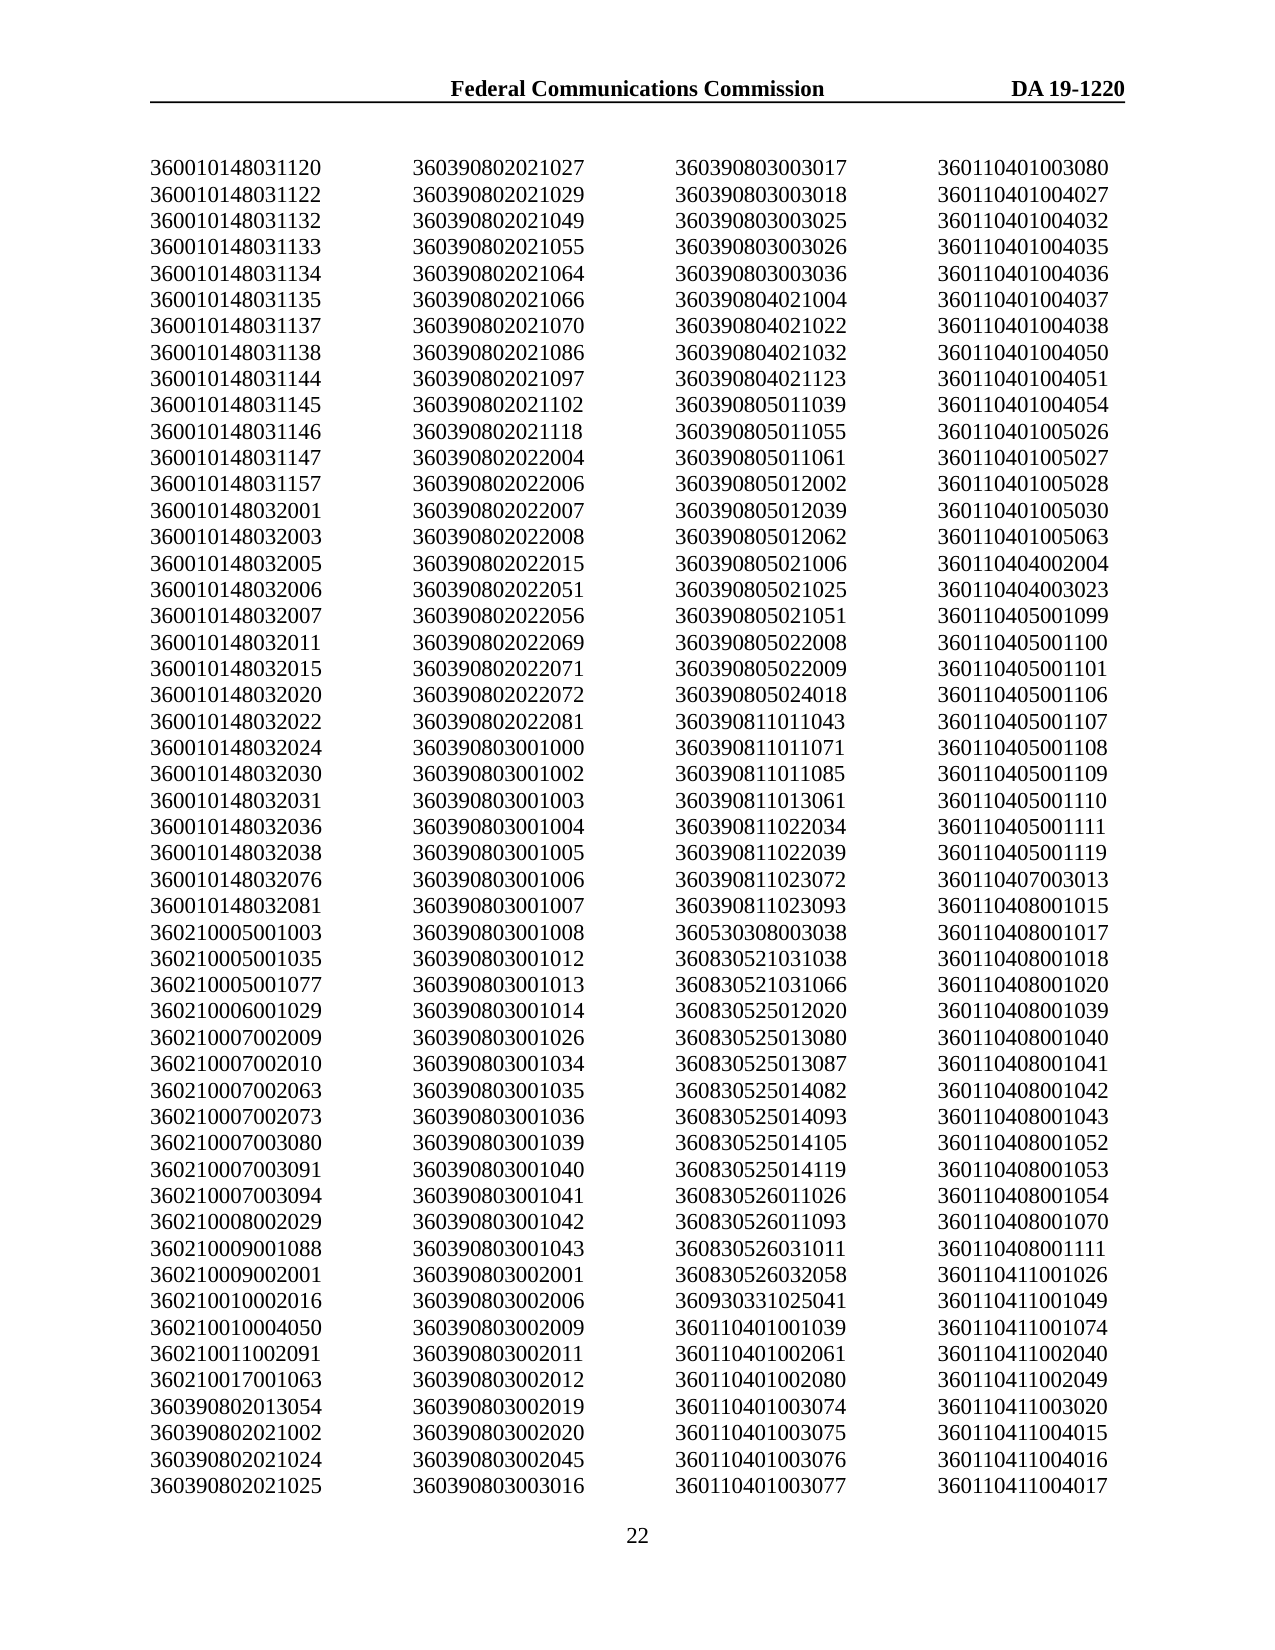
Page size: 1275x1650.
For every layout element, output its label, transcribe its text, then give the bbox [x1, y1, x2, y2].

text 360390802021086 [412, 339, 600, 365]
text 360390802022015 [412, 549, 600, 576]
text 360110405001110 [937, 787, 1125, 813]
text 360110401001039 [675, 1314, 862, 1340]
text 360390803001000 [412, 734, 600, 760]
text 360390803003025 [675, 207, 862, 233]
text 360110411001049 [937, 1287, 1125, 1314]
text 360390803002020 [412, 1419, 600, 1446]
text 360390805021025 [675, 576, 862, 602]
text 360010148032024 [150, 734, 337, 760]
text 360830525013080 [675, 1024, 862, 1050]
text 360110411003020 [937, 1393, 1125, 1419]
text 360530308003038 [675, 918, 862, 945]
text 360110401003080 [937, 154, 1125, 181]
text 360830526032058 [675, 1261, 862, 1287]
text 360210007002010 [150, 1050, 337, 1077]
text 360390802021029 [412, 181, 600, 207]
text 360390802022072 [412, 681, 600, 708]
text 360390803001007 [412, 892, 600, 918]
text 360390802021118 [412, 418, 600, 444]
text 360390803002009 [412, 1314, 600, 1340]
text 360010148032076 [150, 866, 337, 892]
text 360390802022008 [412, 523, 600, 549]
text 360390805012002 [675, 471, 862, 497]
text 360010148031120 [150, 154, 337, 181]
text 360830525013087 [675, 1050, 862, 1077]
text 360010148031138 [150, 339, 337, 365]
text 360390811013061 [675, 787, 862, 813]
text 360390803002019 [412, 1393, 600, 1419]
text 360830525014105 [675, 1129, 862, 1156]
text 360110411002049 [937, 1367, 1125, 1393]
text 360010148032031 [150, 787, 337, 813]
text 360390811023072 [675, 866, 862, 892]
text 360110408001043 [937, 1103, 1125, 1129]
text 360210007002073 [150, 1103, 337, 1129]
text 360110411001074 [937, 1314, 1125, 1340]
text 360110404002004 [937, 549, 1125, 576]
text 360210005001035 [150, 945, 337, 971]
text 360210007003080 [150, 1129, 337, 1156]
text 360830525012020 [675, 998, 862, 1024]
text 360390805024018 [675, 681, 862, 708]
text 360390811011043 [675, 708, 862, 734]
text 360390803002045 [412, 1446, 600, 1472]
text 360110404003023 [937, 576, 1125, 602]
text 360110405001107 [937, 708, 1125, 734]
text 360390802022081 [412, 708, 600, 734]
text 360010148032081 [150, 892, 337, 918]
text 360110408001070 [937, 1208, 1125, 1235]
text 360110401004050 [937, 339, 1125, 365]
text 360110401005063 [937, 523, 1125, 549]
text 360010148031132 [150, 207, 337, 233]
text 360110401003074 [675, 1393, 862, 1419]
text 360390803001026 [412, 1024, 600, 1050]
text 360390802022051 [412, 576, 600, 602]
text 360110401002061 [675, 1340, 862, 1367]
text 360390805011055 [675, 418, 862, 444]
text 360390802022069 [412, 629, 600, 655]
text 360390811011085 [675, 760, 862, 787]
text 360110408001052 [937, 1129, 1125, 1156]
text 360390802021024 [150, 1446, 337, 1472]
text 360390803003026 [675, 233, 862, 260]
text 360110408001053 [937, 1156, 1125, 1182]
text 360010148031133 [150, 233, 337, 260]
text 360390811023093 [675, 892, 862, 918]
text 360110408001111 [937, 1235, 1125, 1261]
text 360390803002012 [412, 1367, 600, 1393]
text 360390805021051 [675, 602, 862, 629]
text 360210010002016 [150, 1287, 337, 1314]
text 360110401004035 [937, 233, 1125, 260]
text 360390802021070 [412, 312, 600, 339]
text 360010148032007 [150, 602, 337, 629]
text 360390803001036 [412, 1103, 600, 1129]
text 360010148031137 [150, 312, 337, 339]
text 360390805012062 [675, 523, 862, 549]
text 360390803001005 [412, 839, 600, 866]
text 360390811022039 [675, 839, 862, 866]
text 360390802021102 [412, 391, 600, 418]
text 360110401004036 [937, 260, 1125, 286]
text 360210007002009 [150, 1024, 337, 1050]
text 360210007002063 [150, 1077, 337, 1103]
text 360390802021002 [150, 1419, 337, 1446]
text 360110405001108 [937, 734, 1125, 760]
text 360210010004050 [150, 1314, 337, 1340]
text 360830525014119 [675, 1156, 862, 1182]
text 360110408001039 [937, 998, 1125, 1024]
text 360110411004016 [937, 1446, 1125, 1472]
text 360390803001013 [412, 971, 600, 998]
text 360390805011039 [675, 391, 862, 418]
text 360110408001018 [937, 945, 1125, 971]
text 360110401004051 [937, 365, 1125, 391]
text 360390803001006 [412, 866, 600, 892]
text 360110408001041 [937, 1050, 1125, 1077]
text 360390811022034 [675, 813, 862, 839]
text 360010148032036 [150, 813, 337, 839]
text 360390805012039 [675, 497, 862, 523]
text 360390802013054 [150, 1393, 337, 1419]
text 360210008002029 [150, 1208, 337, 1235]
text 360390802021027 [412, 154, 600, 181]
text 360390803001014 [412, 998, 600, 1024]
text 360210005001077 [150, 971, 337, 998]
text 360390805011061 [675, 444, 862, 471]
text 360010148031144 [150, 365, 337, 391]
text 360830526011026 [675, 1182, 862, 1208]
text 360390803001039 [412, 1129, 600, 1156]
text 360110401005030 [937, 497, 1125, 523]
text 360830525014093 [675, 1103, 862, 1129]
text 360390803001008 [412, 918, 600, 945]
text 360390803001012 [412, 945, 600, 971]
text 360110405001119 [937, 839, 1125, 866]
text 360830525014082 [675, 1077, 862, 1103]
text 360390803003018 [675, 181, 862, 207]
text 360390805022008 [675, 629, 862, 655]
text 360390803001040 [412, 1156, 600, 1182]
text 360390803002001 [412, 1261, 600, 1287]
text 360390803001003 [412, 787, 600, 813]
text 360390802022004 [412, 444, 600, 471]
text 360010148032005 [150, 549, 337, 576]
text 360110405001099 [937, 602, 1125, 629]
text 360390802022056 [412, 602, 600, 629]
text 360010148031146 [150, 418, 337, 444]
text 360010148031157 [150, 471, 337, 497]
text 360110401005026 [937, 418, 1125, 444]
text 360390802022006 [412, 471, 600, 497]
text 360210017001063 [150, 1367, 337, 1393]
text 360110401002080 [675, 1367, 862, 1393]
text 360390802022071 [412, 655, 600, 681]
text 360830526031011 [675, 1235, 862, 1261]
text 360110401005027 [937, 444, 1125, 471]
text 360390803003016 [412, 1472, 600, 1498]
text 360010148032022 [150, 708, 337, 734]
text 360110405001101 [937, 655, 1125, 681]
text 360110401004032 [937, 207, 1125, 233]
text 360390803001043 [412, 1235, 600, 1261]
text 360210011002091 [150, 1340, 337, 1367]
text 360210005001003 [150, 918, 337, 945]
text 360390803001035 [412, 1077, 600, 1103]
text 360110408001017 [937, 918, 1125, 945]
text 360390803003017 [675, 154, 862, 181]
text 360110401003075 [675, 1419, 862, 1446]
text 360390805022009 [675, 655, 862, 681]
text 360110408001042 [937, 1077, 1125, 1103]
text 360390803001002 [412, 760, 600, 787]
text 360010148031145 [150, 391, 337, 418]
text 360390802021097 [412, 365, 600, 391]
text 360010148032020 [150, 681, 337, 708]
text 360110401005028 [937, 471, 1125, 497]
text 360210007003094 [150, 1182, 337, 1208]
text 360010148032011 [150, 629, 337, 655]
text 360110407003013 [937, 866, 1125, 892]
text 360010148031147 [150, 444, 337, 471]
text 360390802021066 [412, 286, 600, 312]
text 360110411001026 [937, 1261, 1125, 1287]
text 360110401003076 [675, 1446, 862, 1472]
text 360010148032015 [150, 655, 337, 681]
text 360110405001100 [937, 629, 1125, 655]
text 360390802021064 [412, 260, 600, 286]
text 360210007003091 [150, 1156, 337, 1182]
text 360010148032038 [150, 839, 337, 866]
text 360830521031038 [675, 945, 862, 971]
text 360390803002006 [412, 1287, 600, 1314]
text 360830526011093 [675, 1208, 862, 1235]
text 360110401003077 [675, 1472, 862, 1498]
text 360830521031066 [675, 971, 862, 998]
text 360110408001020 [937, 971, 1125, 998]
text 360110408001040 [937, 1024, 1125, 1050]
text 360110405001111 [937, 813, 1125, 839]
text 360390803002011 [412, 1340, 600, 1367]
text 360390803001004 [412, 813, 600, 839]
text 360110411002040 [937, 1340, 1125, 1367]
text 360390803003036 [675, 260, 862, 286]
text 360930331025041 [675, 1287, 862, 1314]
text 360110411004015 [937, 1419, 1125, 1446]
text 360390804021123 [675, 365, 862, 391]
text 360390803001041 [412, 1182, 600, 1208]
text 360110408001015 [937, 892, 1125, 918]
text 360390804021022 [675, 312, 862, 339]
text 360010148032006 [150, 576, 337, 602]
text 360210006001029 [150, 998, 337, 1024]
text 360010148031134 [150, 260, 337, 286]
text 360010148032001 [150, 497, 337, 523]
text 360390802022007 [412, 497, 600, 523]
text 360110405001109 [937, 760, 1125, 787]
text 360210009002001 [150, 1261, 337, 1287]
text 360390803001042 [412, 1208, 600, 1235]
text 360010148031135 [150, 286, 337, 312]
text 360010148032030 [150, 760, 337, 787]
text 360110401004037 [937, 286, 1125, 312]
text 360390802021025 [150, 1472, 337, 1498]
text 360110405001106 [937, 681, 1125, 708]
text 360390802021049 [412, 207, 600, 233]
text 360110408001054 [937, 1182, 1125, 1208]
text 360110401004027 [937, 181, 1125, 207]
text 360390811011071 [675, 734, 862, 760]
text 360110401004054 [937, 391, 1125, 418]
text 360110411004017 [937, 1472, 1125, 1498]
text 360390802021055 [412, 233, 600, 260]
text 360010148031122 [150, 181, 337, 207]
text 360390804021032 [675, 339, 862, 365]
text 360010148032003 [150, 523, 337, 549]
text 360210009001088 [150, 1235, 337, 1261]
text 360390803001034 [412, 1050, 600, 1077]
text 360390804021004 [675, 286, 862, 312]
text 360390805021006 [675, 549, 862, 576]
text 360110401004038 [937, 312, 1125, 339]
